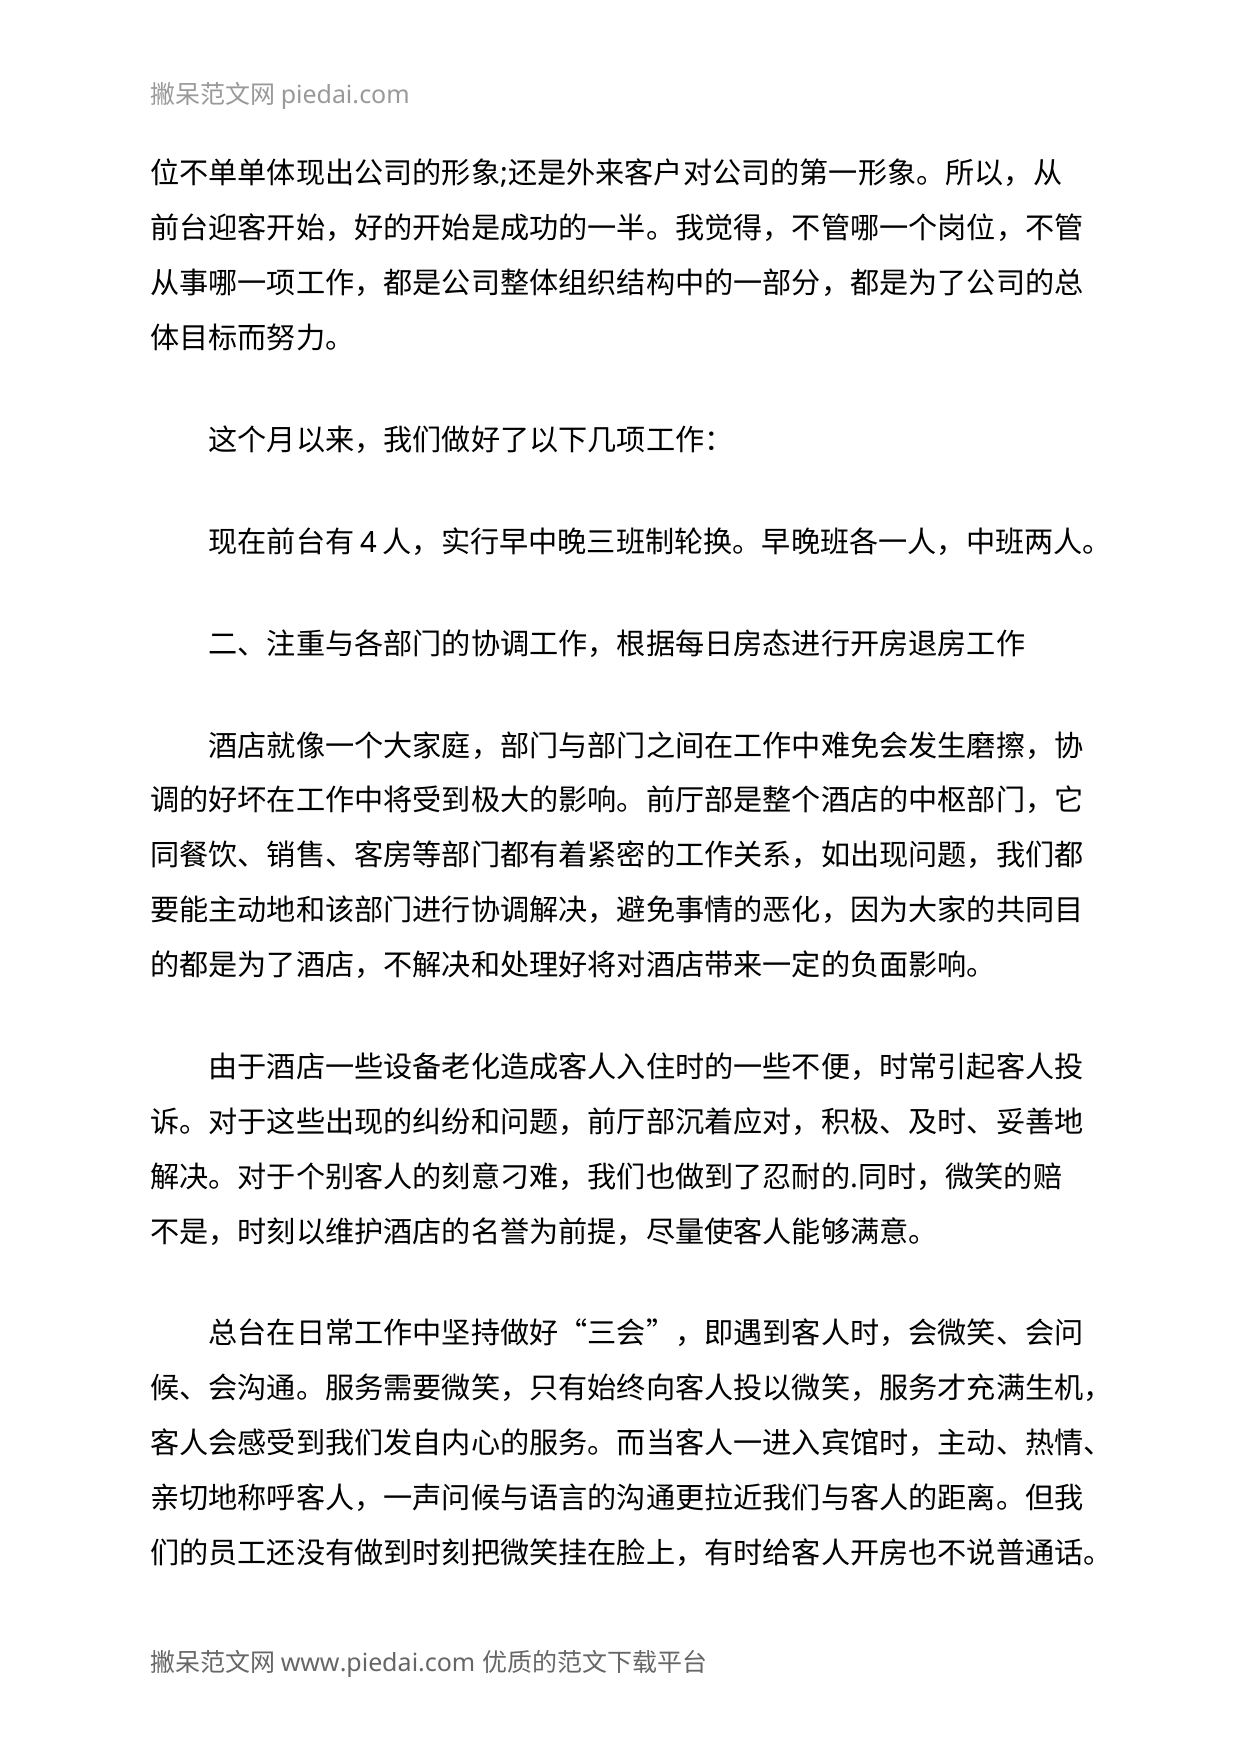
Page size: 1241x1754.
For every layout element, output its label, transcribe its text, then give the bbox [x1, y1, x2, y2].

text 由于酒店一些设备老化造成客人入住时的一些不便，时常引起客人投诉。对于这些出现的纠纷和问题，前厅部沉着应对，积极、及时、妥善地解决。对于个别客人的刻意刁难，我们也做到了忍耐的.同时，微笑的赔不是，时刻以维护酒店的名誉为前提，尽量使客人能够满意。 [150, 1043, 1090, 1251]
text 现在前台有4人，实行早中晚三班制轮换。早晚班各一人，中班两人。 [150, 518, 1090, 561]
text 这个月以来，我们做好了以下几项工作： [150, 417, 1090, 459]
text 二、注重与各部门的协调工作，根据每日房态进行开房退房工作 [150, 620, 1090, 663]
text 酒店就像一个大家庭，部门与部门之间在工作中难免会发生磨擦，协调的好坏在工作中将受到极大的影响。前厅部是整个酒店的中枢部门，它同餐饮、销售、客房等部门都有着紧密的工作关系，如出现问题，我们都要能主动地和该部门进行协调解决，避免事情的恶化，因为大家的共同目的都是为了酒店，不解决和处理好将对酒店带来一定的负面影响。 [150, 722, 1090, 984]
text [150, 150, 1090, 357]
text 总台在日常工作中坚持做好“三会”，即遇到客人时，会微笑、会问候、会沟通。服务需要微笑，只有始终向客人投以微笑，服务才充满生机，客人会感受到我们发自内心的服务。而当客人一进入宾馆时，主动、热情、亲切地称呼客人，一声问候与语言的沟通更拉近我们与客人的距离。但我们的员工还没有做到时刻把微笑挂在脸上，有时给客人开房也不说普通话。 [150, 1310, 1090, 1572]
